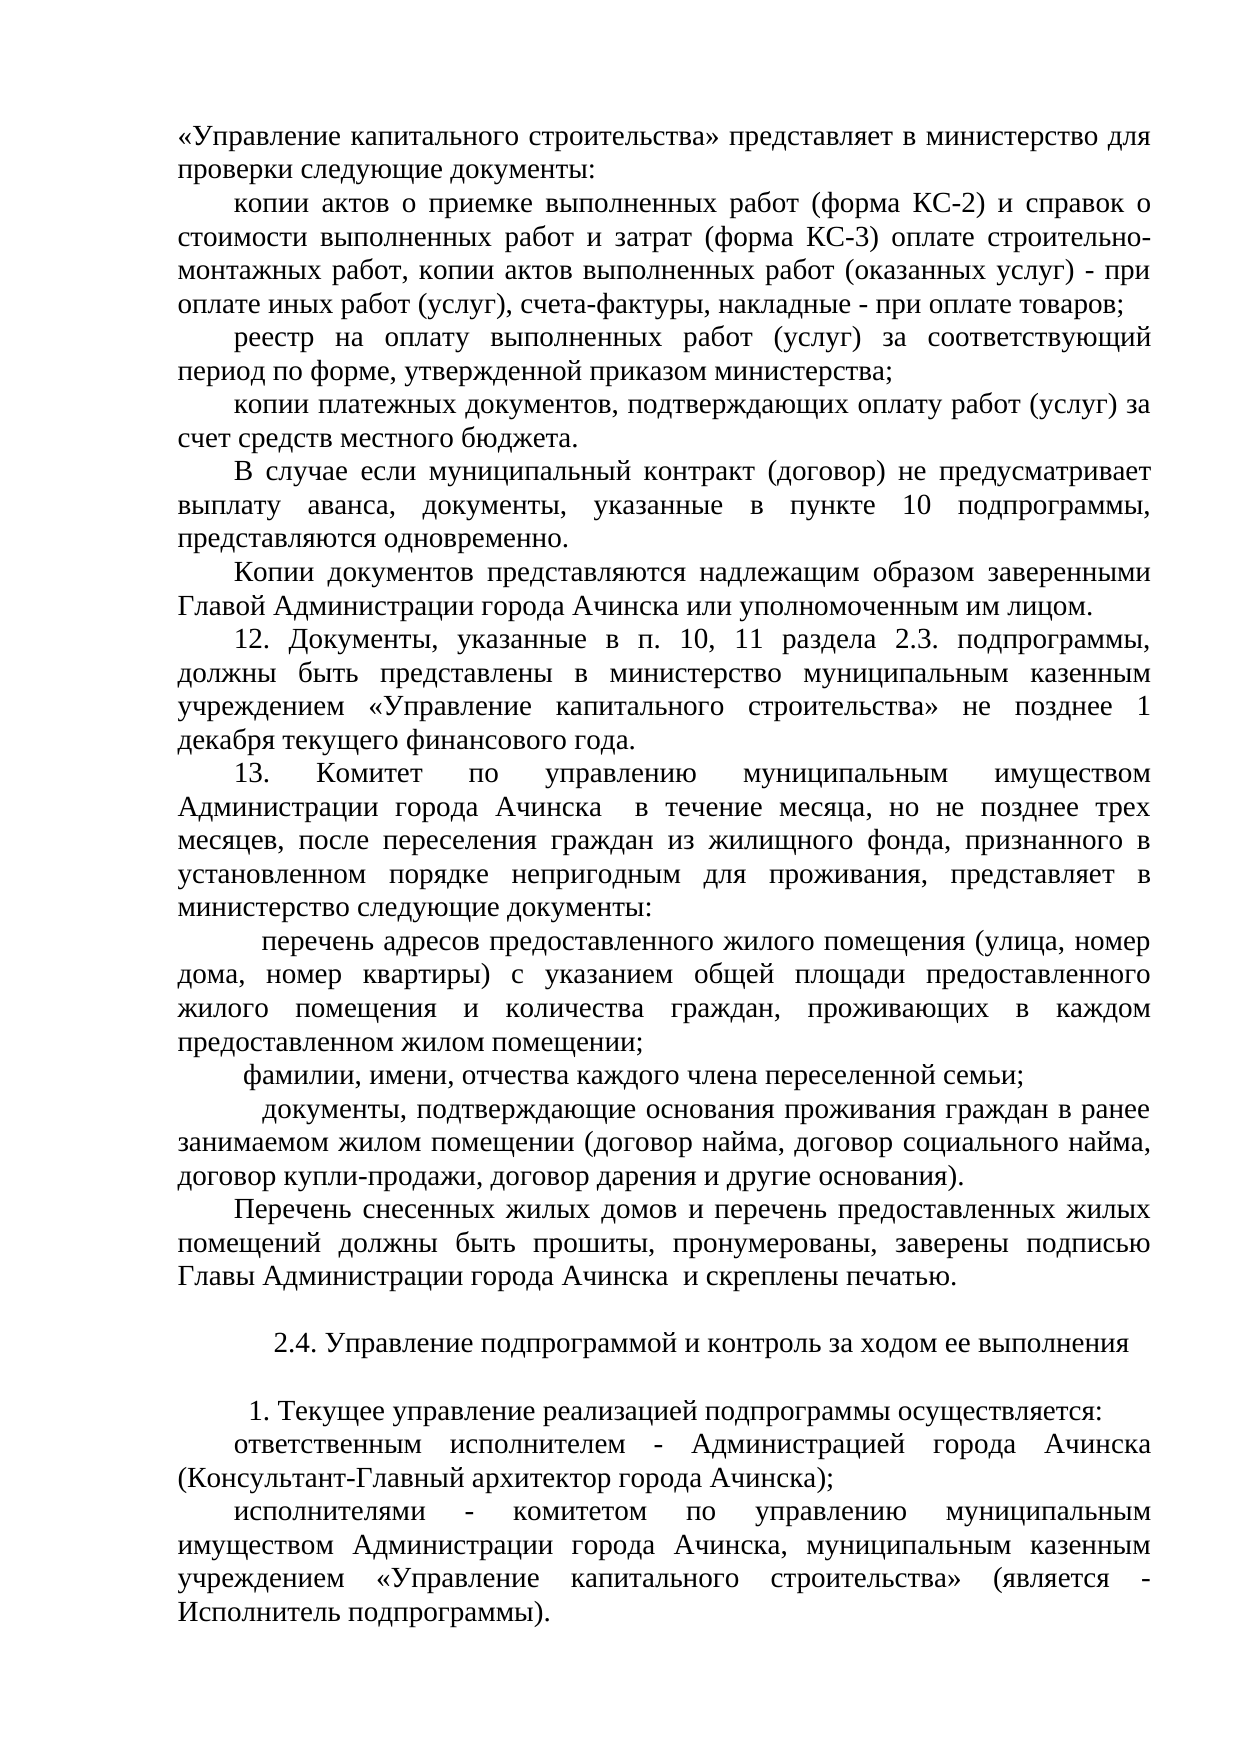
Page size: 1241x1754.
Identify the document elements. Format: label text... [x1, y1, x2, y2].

text 13. Комитет по управлению муниципальным имуществом Администрации города Ачинска в течение месяца, но не позднее трех месяцев, после переселения граждан из жилищного фонда, признанного в установленном порядке непригодным для проживания, представляет в министерство следующие документы: [177, 755, 1152, 923]
text копии платежных документов, подтверждающих оплату работ (услуг) за счет средств местного бюджета. [177, 386, 1152, 453]
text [177, 118, 1152, 185]
text 12. Документы, указанные в п. 10, 11 раздела 2.3. подпрограммы, должны быть представлены в министерство муниципальным казенным учреждением «Управление капитального строительства» не позднее 1 декабря текущего финансового года. [177, 621, 1152, 755]
text исполнителями - комитетом по управлению муниципальным имуществом Администрации города Ачинска, муниципальным казенным учреждением «Управление капитального строительства» (является - Исполнитель подпрограммы). [177, 1493, 1152, 1627]
text Перечень снесенных жилых домов и перечень предоставленных жилых помещений должны быть прошиты, пронумерованы, заверены подписью Главы Администрации города Ачинска и скреплены печатью. [177, 1191, 1152, 1292]
text Копии документов представляются надлежащим образом заверенными Главой Администрации города Ачинска или уполномоченным им лицом. [177, 554, 1152, 621]
text перечень адресов предоставленного жилого помещения (улица, номер дома, номер квартиры) с указанием общей площади предоставленного жилого помещения и количества граждан, проживающих в каждом предоставленном жилом помещении; [177, 923, 1152, 1057]
text копии актов о приемке выполненных работ (форма КС-2) и справок о стоимости выполненных работ и затрат (форма КС-3) оплате строительно-монтажных работ, копии актов выполненных работ (оказанных услуг) - при оплате иных работ (услуг), счета-фактуры, накладные - при оплате товаров; [177, 185, 1152, 319]
text фамилии, имени, отчества каждого члена переселенной семьи; [177, 1057, 1152, 1091]
text документы, подтверждающие основания проживания граждан в ранее занимаемом жилом помещении (договор найма, договор социального найма, договор купли-продажи, договор дарения и другие основания). [177, 1091, 1152, 1191]
text реестр на оплату выполненных работ (услуг) за соответствующий период по форме, утвержденной приказом министерства; [177, 319, 1152, 386]
text В случае если муниципальный контракт (договор) не предусматривает выплату аванса, документы, указанные в пункте 10 подпрограммы, представляются одновременно. [177, 453, 1152, 554]
text 1. Текущее управление реализацией подпрограммы осуществляется: [177, 1393, 1152, 1426]
text ответственным исполнителем - Администрацией города Ачинска (Консультант-Главный архитектор города Ачинска); [177, 1426, 1152, 1493]
text 2.4. Управление подпрограммой и контроль за ходом ее выполнения [251, 1326, 1152, 1359]
